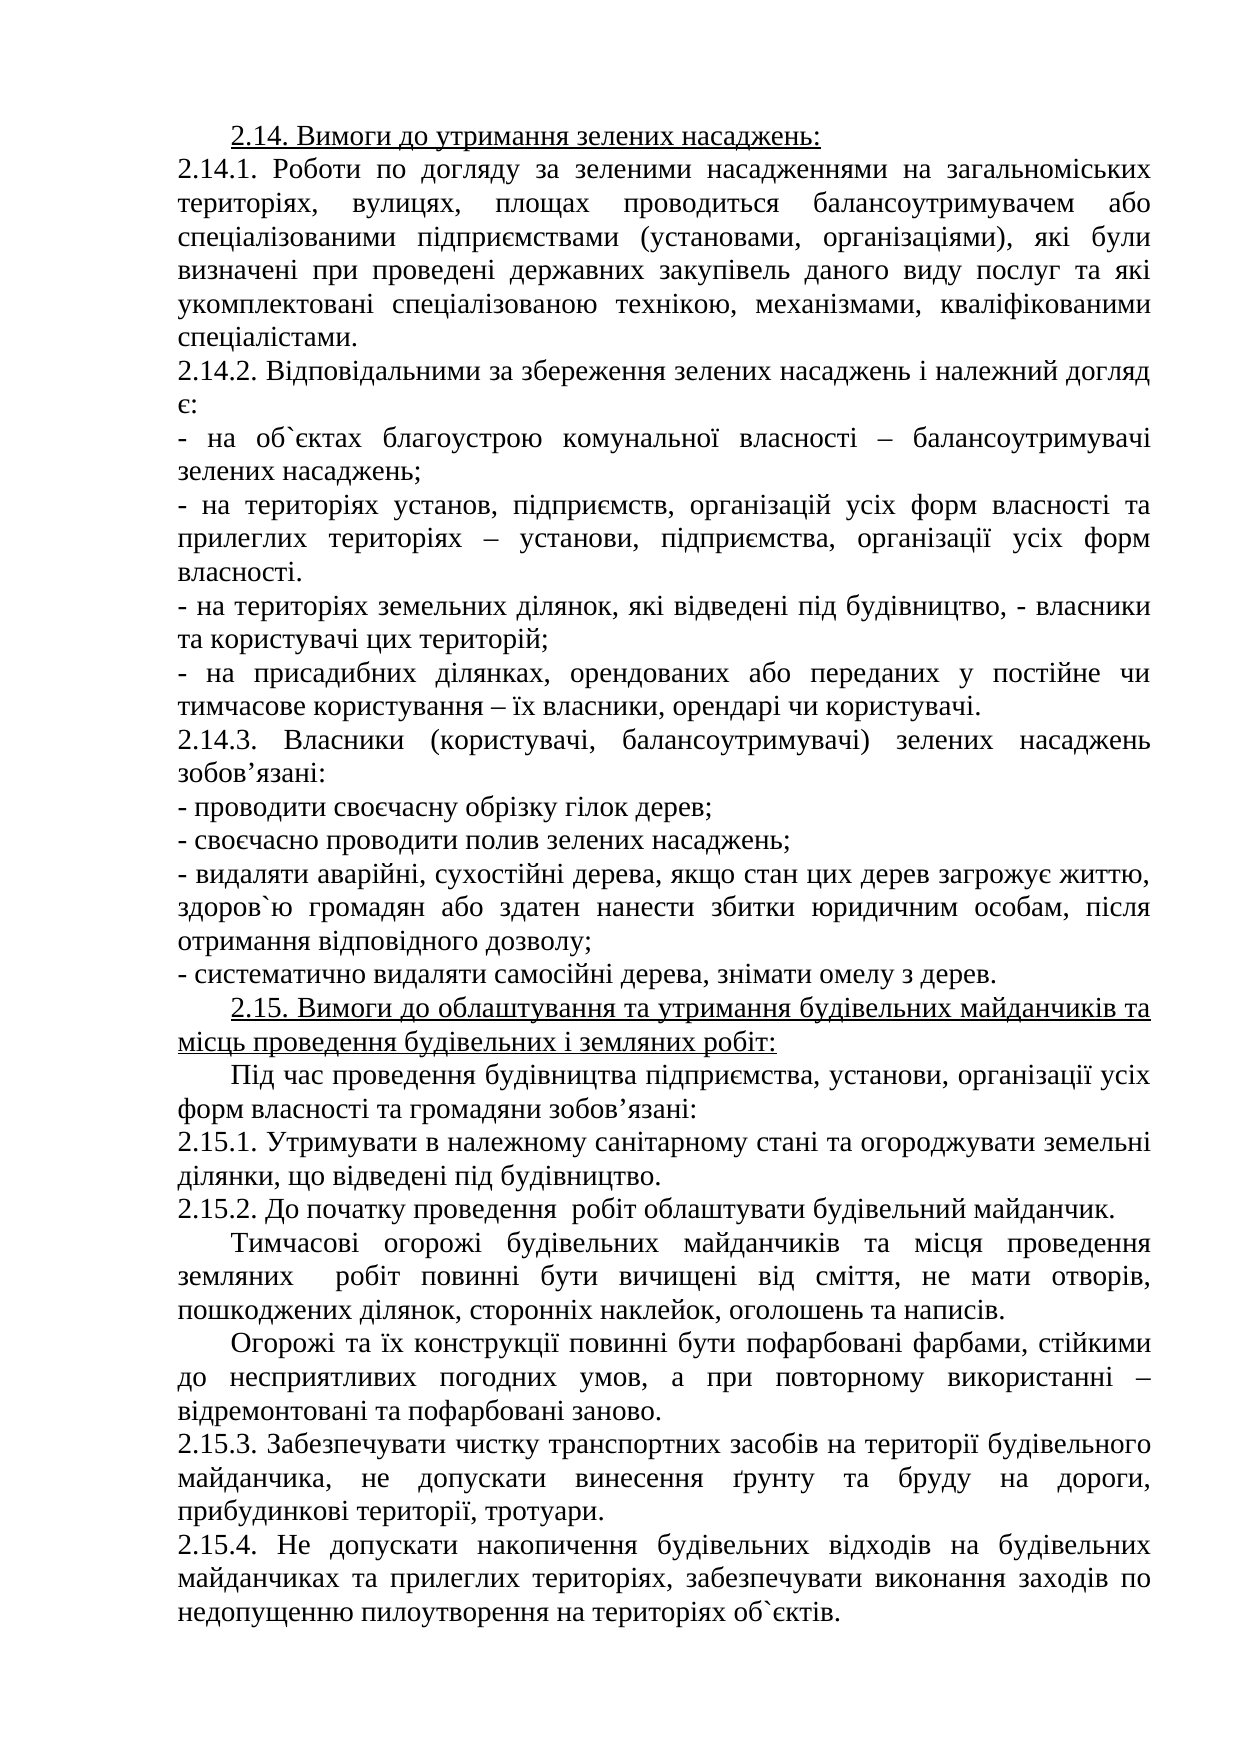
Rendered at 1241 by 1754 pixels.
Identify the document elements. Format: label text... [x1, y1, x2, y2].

text Під час проведення будівництва підприємства, установи, організації усіх форм власності та громадяни зобов’язані: [177, 1057, 1152, 1124]
text - своєчасно проводити полив зелених насаджень; [177, 822, 1152, 856]
text - систематично видаляти самосійні дерева, знімати омелу з дерев. [177, 957, 1152, 990]
text 2.15.3. Забезпечувати чистку транспортних засобів на території будівельного майданчика, не допускати винесення ґрунту та бруду на дороги, прибудинкові території, тротуари. [177, 1426, 1152, 1527]
text 2.15.1. Утримувати в належному санітарному стані та огороджувати земельні ділянки, що відведені під будівництво. [177, 1124, 1152, 1191]
text 2.14.2. Відповідальними за збереження зелених насаджень і належний догляд є: [177, 353, 1152, 420]
text 2.14. Вимоги до утримання зелених насаджень: [177, 118, 1152, 152]
text 2.15.4. Не допускати накопичення будівельних відходів на будівельних майданчиках та прилеглих територіях, забезпечувати виконання заходів по недопущенню пилоутворення на територіях об`єктів. [177, 1527, 1152, 1627]
text 2.14.3. Власники (користувачі, балансоутримувачі) зелених насаджень зобов’язані: [177, 722, 1152, 789]
text - на територіях установ, підприємств, організацій усіх форм власності та прилеглих територіях – установи, підприємства, організації усіх форм власності. [177, 487, 1152, 588]
text - на територіях земельних ділянок, які відведені під будівництво, - власники та користувачі цих територій; [177, 588, 1152, 655]
text Тимчасові огорожі будівельних майданчиків та місця проведення земляних робіт повинні бути вичищені від сміття, не мати отворів, пошкоджених ділянок, сторонніх наклейок, оголошень та написів. [177, 1225, 1152, 1326]
text Огорожі та їх конструкції повинні бути пофарбовані фарбами, стійкими до несприятливих погодних умов, а при повторному використанні – відремонтовані та пофарбовані заново. [177, 1326, 1152, 1426]
text - видаляти аварійні, сухостійні дерева, якщо стан цих дерев загрожує життю, здоров`ю громадян або здатен нанести збитки юридичним особам, після отримання відповідного дозволу; [177, 856, 1152, 957]
text - на об`єктах благоустрою комунальної власності – балансоутримувачі зелених насаджень; [177, 420, 1152, 487]
text - на присадибних ділянках, орендованих або переданих у постійне чи тимчасове користування – їх власники, орендарі чи користувачі. [177, 655, 1152, 722]
text 2.15. Вимоги до облаштування та утримання будівельних майданчиків та місць проведення будівельних і земляних робіт: [177, 990, 1152, 1057]
text - проводити своєчасну обрізку гілок дерев; [177, 789, 1152, 822]
text 2.14.1. Роботи по догляду за зеленими насадженнями на загальноміських територіях, вулицях, площах проводиться балансоутримувачем або спеціалізованими підприємствами (установами, організаціями), які були визначені при проведені державних закупівель даного виду послуг та які укомплектовані спеціалізованою технікою, механізмами, кваліфікованими спеціалістами. [177, 152, 1152, 353]
text 2.15.2. До початку проведення робіт облаштувати будівельний майданчик. [177, 1191, 1152, 1225]
